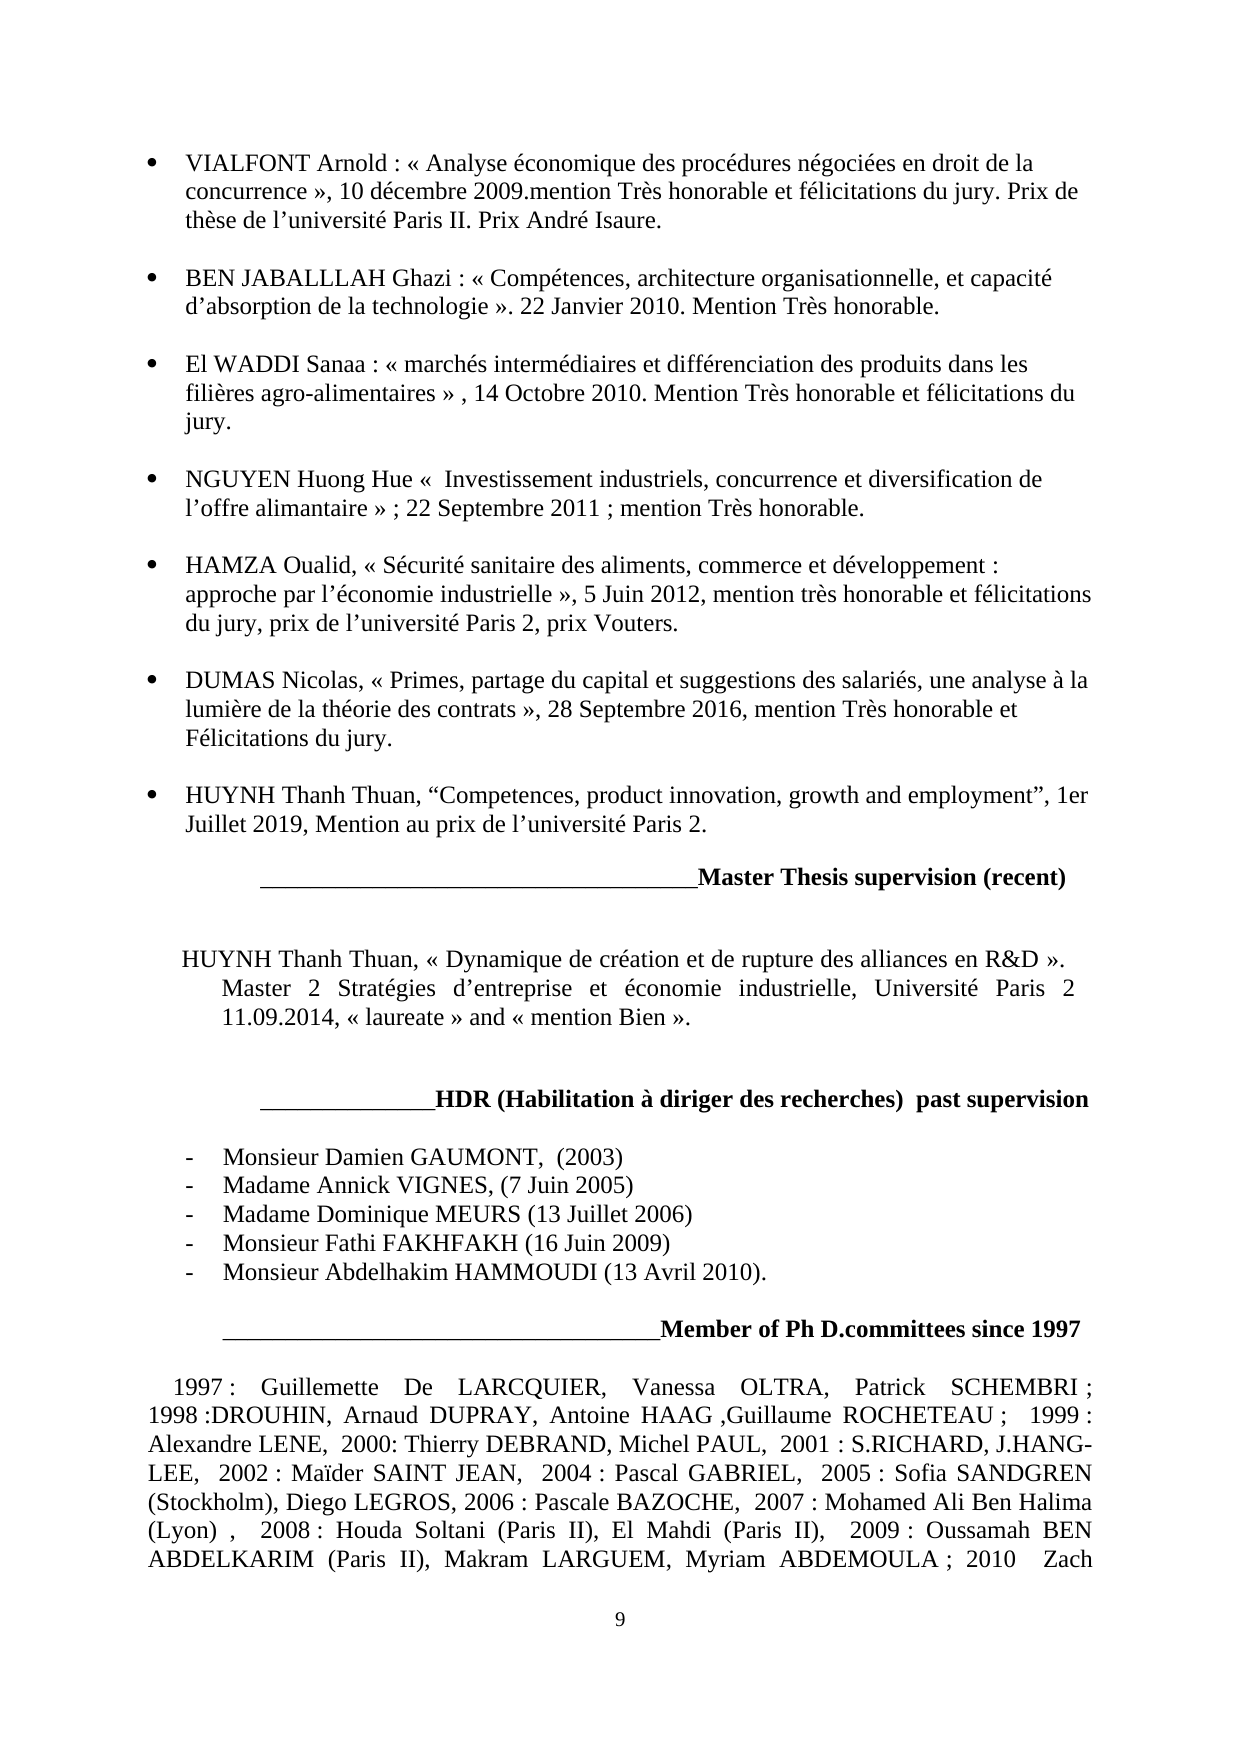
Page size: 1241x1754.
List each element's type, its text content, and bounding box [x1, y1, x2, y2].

text HUYNH Thanh Thuan, « Dynamique de création et de rupture des alliances en R&D ». Master 2 Stratégies d’entreprise et économie industrielle, Université Paris 2 11.09.2014, « laureate » and « mention Bien ». [148, 944, 1093, 1030]
list Madame Annick VIGNES, (7 Juin 2005) [185, 1170, 1093, 1199]
list ___________________________________Master Thesis supervision (recent) [260, 862, 1093, 890]
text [148, 1372, 1093, 1573]
list BEN JABALLLAH Ghazi : « Compétences, architecture organisationnelle, et capacité d’absorption de la technologie ». 22 Janvier 2010. Mention Très honorable. [148, 263, 1093, 320]
list Madame Dominique MEURS (13 Juillet 2006) [185, 1199, 1093, 1228]
list ___________________________________Member of Ph D.committees since 1997 [223, 1314, 1093, 1343]
list HAMZA Oualid, « Sécurité sanitaire des aliments, commerce et développement : approche par l’économie industrielle », 5 Juin 2012, mention très honorable et félicitations du jury, prix de l’université Paris 2, prix Vouters. [148, 550, 1093, 636]
list Monsieur Fathi FAKHFAKH (16 Juin 2009) [185, 1228, 1093, 1257]
list Monsieur Damien GAUMONT, (2003) [185, 1142, 1093, 1170]
list VIALFONT Arnold : « Analyse économique des procédures négociées en droit de la concurrence », 10 décembre 2009.mention Très honorable et félicitations du jury. Prix de thèse de l’université Paris II. Prix André Isaure. [148, 148, 1093, 234]
list Monsieur Abdelhakim HAMMOUDI (13 Avril 2010). [185, 1257, 1093, 1285]
list HUYNH Thanh Thuan, “Competences, product innovation, growth and employment”, 1er Juillet 2019, Mention au prix de l’université Paris 2. [148, 780, 1093, 838]
list DUMAS Nicolas, « Primes, partage du capital et suggestions des salariés, une analyse à la lumière de la théorie des contrats », 28 Septembre 2016, mention Très honorable et Félicitations du jury. [148, 665, 1093, 751]
list NGUYEN Huong Hue « Investissement industriels, concurrence et diversification de l’offre alimantaire » ; 22 Septembre 2011 ; mention Très honorable. [148, 464, 1093, 521]
list ______________HDR (Habilitation à diriger des recherches) past supervision [260, 1084, 1093, 1113]
list El WADDI Sanaa : « marchés intermédiaires et différenciation des produits dans les filières agro-alimentaires » , 14 Octobre 2010. Mention Très honorable et félicitations du jury. [148, 349, 1093, 435]
